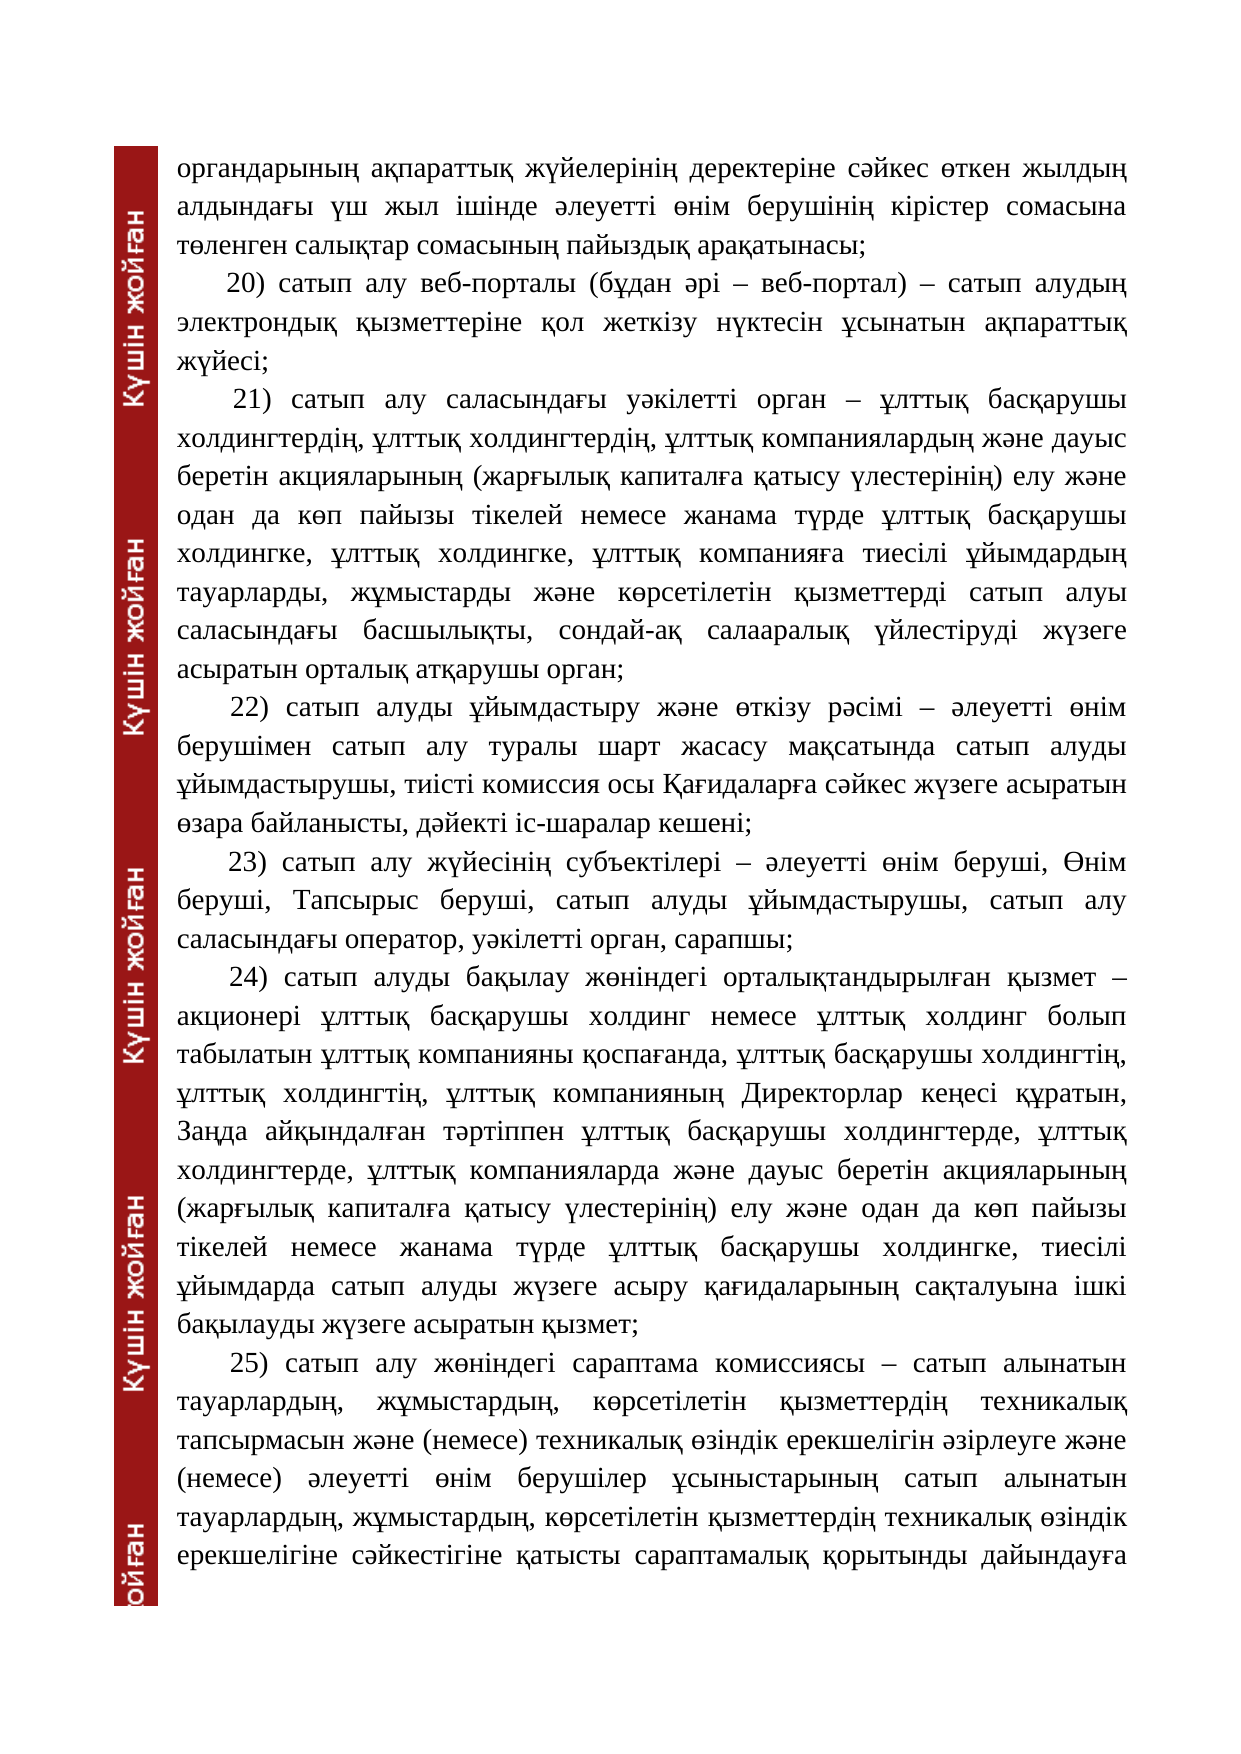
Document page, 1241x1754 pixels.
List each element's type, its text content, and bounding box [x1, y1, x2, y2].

picture [114, 1340, 158, 1345]
text 22) сатып алуды ұйымдастыру және өткізу рәсімі – әлеуетті өнім берушімен сатып алу туралы шарт жасасу мақсатында сатып алуды ұйымдастырушы, тиісті комиссия осы Қағидаларға сәйкес жүзеге асыратын өзара байланысты, дәйекті іс-шаралар кешені; [112, 689, 1128, 839]
text 20) сатып алу веб-порталы (бұдан әрі – веб-портал) – сатып алудың электрондық қызметтеріне қол жеткізу нүктесін ұсынатын ақпараттық жүйесі; [112, 266, 1128, 376]
picture [114, 684, 158, 689]
picture [114, 839, 158, 844]
picture [114, 261, 158, 266]
picture [114, 376, 158, 381]
text 24) сатып алуды бақылау жөніндегі орталықтандырылған қызмет – акционері ұлттық басқарушы холдинг немесе ұлттық холдинг болып табылатын ұлттық компанияны қоспағанда, ұлттық басқарушы холдингтің, ұлттық холдингтің, ұлттық компанияның Директорлар кеңесі құратын, Заңда айқындалған тәртіппен ұлттық басқарушы холдингтерде, ұлттық холдингтерде, ұлттық компанияларда және дауыс беретін акцияларының (жарғылық капиталға қатысу үлестерінің) елу және одан да көп пайызы тікелей немесе жанама түрде ұлттық басқарушы холдингке, тиесілі ұйымдарда сатып алуды жүзеге асыру қағидаларының сақталуына ішкі бақылауды жүзеге асыратын қызмет; [112, 959, 1128, 1340]
picture [114, 954, 158, 959]
picture [114, 1571, 158, 1606]
text 21) сатып алу саласындағы уәкілетті орган – ұлттық басқарушы холдингтердің, ұлттық холдингтердің, ұлттық компаниялардың және дауыс беретін акцияларының (жарғылық капиталға қатысу үлестерінің) елу және одан да көп пайызы тікелей немесе жанама түрде ұлттық басқарушы холдингке, ұлттық холдингке, ұлттық компанияға тиесілі ұйымдардың тауарларды, жұмыстарды және көрсетілетін қызметтерді сатып алуы саласындағы басшылықты, сондай-ақ салааралық үйлестіруді жүзеге асыратын орталық атқарушы орган; [112, 381, 1128, 684]
picture [114, 146, 158, 150]
text 23) сатып алу жүйесінің субъектілері – әлеуетті өнім беруші, Өнім беруші, Тапсырыс беруші, сатып алуды ұйымдастырушы, сатып алу саласындағы оператор, уәкілетті орган, сарапшы; [112, 844, 1128, 954]
